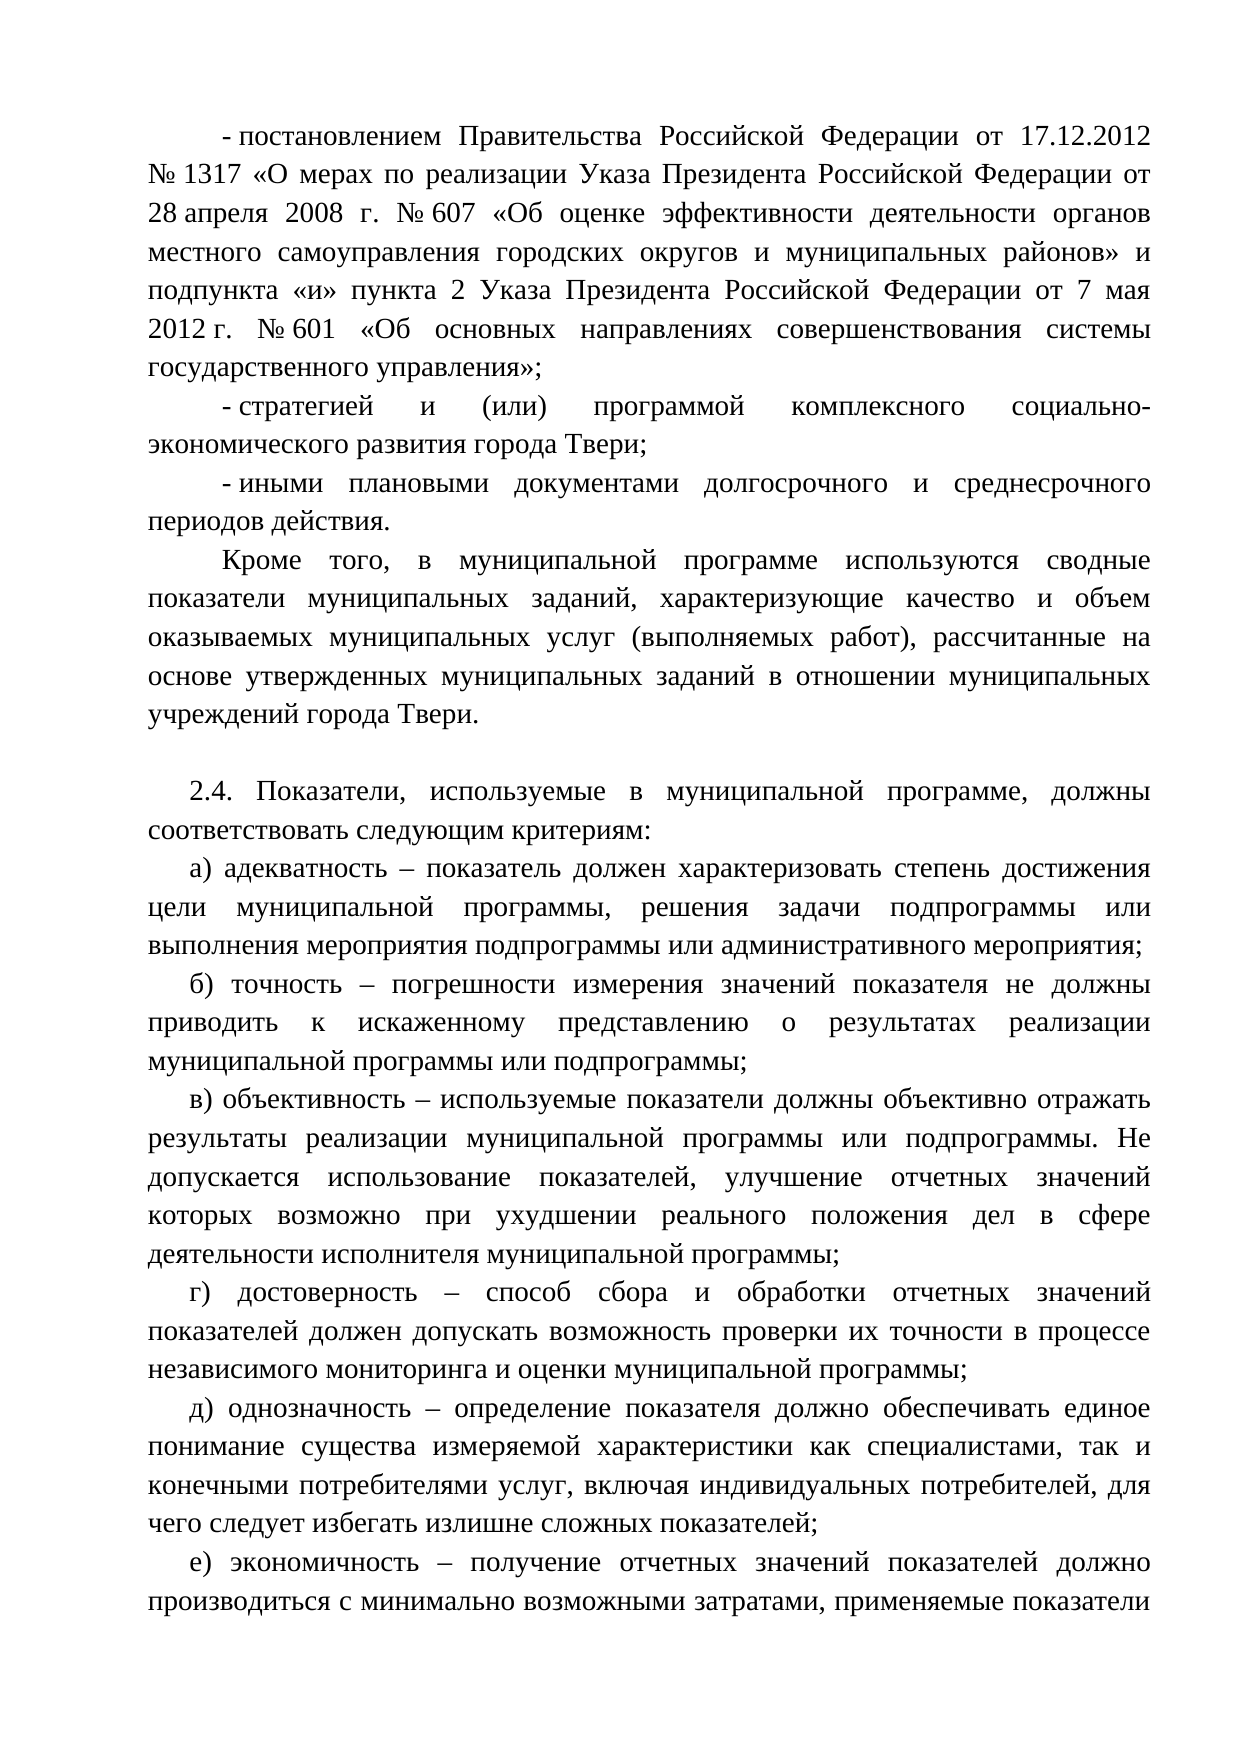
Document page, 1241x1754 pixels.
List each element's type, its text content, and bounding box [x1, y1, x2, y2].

text б) точность – погрешности измерения значений показателя не должны приводить к искаженному представлению о результатах реализации муниципальной программы или подпрограммы; [148, 966, 1152, 1077]
text в) объективность – используемые показатели должны объективно отражать результаты реализации муниципальной программы или подпрограммы. Не допускается использование показателей, улучшение отчетных значений которых возможно при ухудшении реального положения дел в сфере деятельности исполнителя муниципальной программы; [148, 1082, 1152, 1269]
text - стратегией и (или) программой комплексного социально-экономического развития города Твери; [148, 388, 1152, 460]
text - постановлением Правительства Российской Федерации от 17.12.2012 № 1317 «О мерах по реализации Указа Президента Российской Федерации от 28 апреля 2008 г. № 607 «Об оценке эффективности деятельности органов местного самоуправления городских округов и муниципальных районов» и подпункта «и» пункта 2 Указа Президента Российской Федерации от 7 мая 2012 г. № 601 «Об основных направлениях совершенствования системы государственного управления»; [148, 118, 1152, 383]
text д) однозначность – определение показателя должно обеспечивать единое понимание существа измеряемой характеристики как специалистами, так и конечными потребителями услуг, включая индивидуальных потребителей, для чего следует избегать излишне сложных показателей; [148, 1390, 1152, 1539]
text а) адекватность – показатель должен характеризовать степень достижения цели муниципальной программы, решения задачи подпрограммы или выполнения мероприятия подпрограммы или административного мероприятия; [148, 850, 1152, 961]
text Кроме того, в муниципальной программе используются сводные показатели муниципальных заданий, характеризующие качество и объем оказываемых муниципальных услуг (выполняемых работ), рассчитанные на основе утвержденных муниципальных заданий в отношении муниципальных учреждений города Твери. [148, 542, 1152, 730]
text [148, 1544, 1152, 1616]
text 2.4. Показатели, используемые в муниципальной программе, должны соответствовать следующим критериям: [148, 773, 1152, 845]
text - иными плановыми документами долгосрочного и среднесрочного периодов действия. [148, 465, 1152, 537]
text г) достоверность – способ сбора и обработки отчетных значений показателей должен допускать возможность проверки их точности в процессе независимого мониторинга и оценки муниципальной программы; [148, 1274, 1152, 1385]
